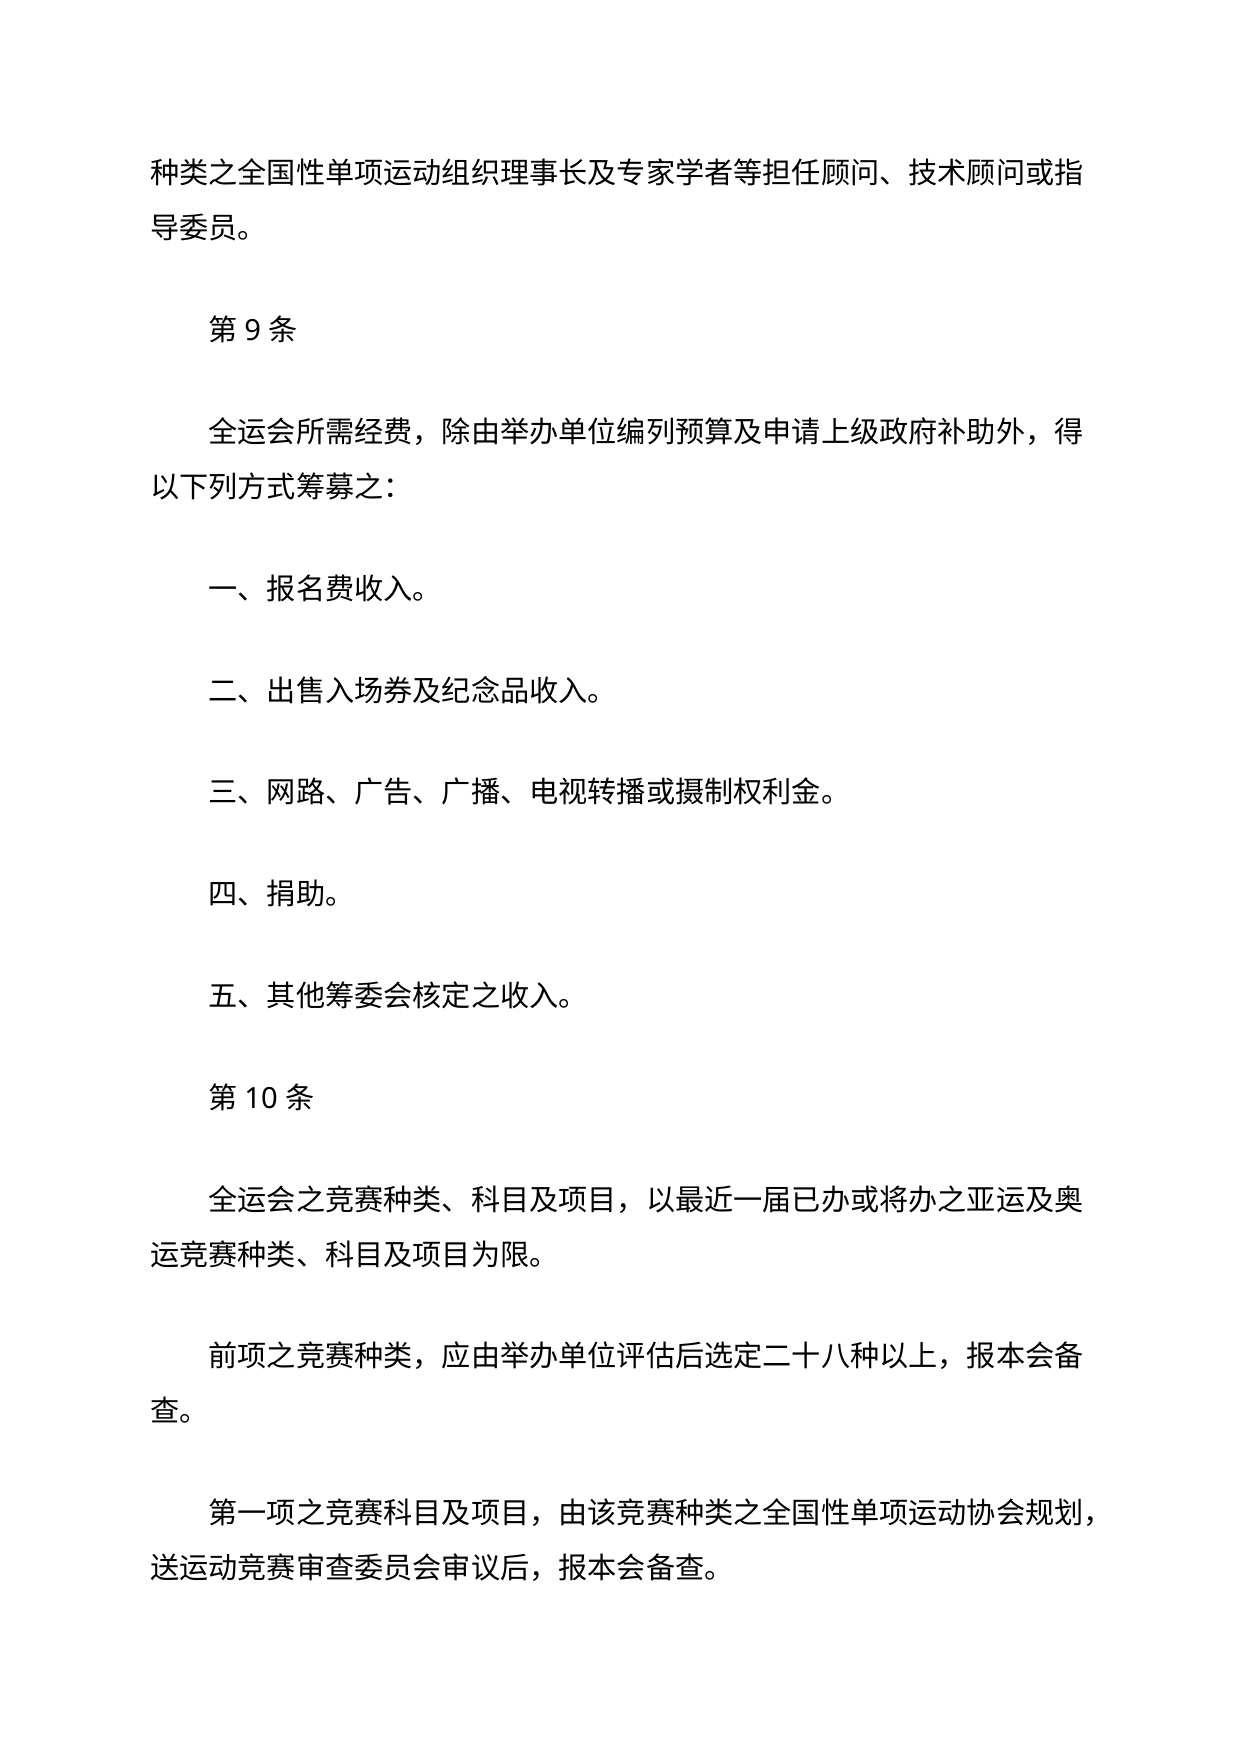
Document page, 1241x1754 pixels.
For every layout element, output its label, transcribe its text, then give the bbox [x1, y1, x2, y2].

text 全运会所需经费，除由举办单位编列预算及申请上级政府补助外，得以下列方式筹募之： [150, 409, 1090, 506]
text 一、报名费收入。 [150, 565, 1090, 608]
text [150, 150, 1090, 247]
text 第一项之竞赛科目及项目，由该竞赛种类之全国性单项运动协会规划，送运动竞赛审查委员会审议后，报本会备查。 [150, 1489, 1090, 1587]
text 四、捐助。 [150, 871, 1090, 913]
text 第 9 条 [150, 307, 1090, 349]
text 五、其他筹委会核定之收入。 [150, 972, 1090, 1015]
text 全运会之竞赛种类、科目及项目，以最近一届已办或将办之亚运及奥运竞赛种类、科目及项目为限。 [150, 1176, 1090, 1273]
text 三、网路、广告、广播、电视转播或摄制权利金。 [150, 769, 1090, 811]
text 前项之竞赛种类，应由举办单位评估后选定二十八种以上，报本会备查。 [150, 1333, 1090, 1430]
text 第 10 条 [150, 1074, 1090, 1117]
text 二、出售入场券及纪念品收入。 [150, 667, 1090, 709]
